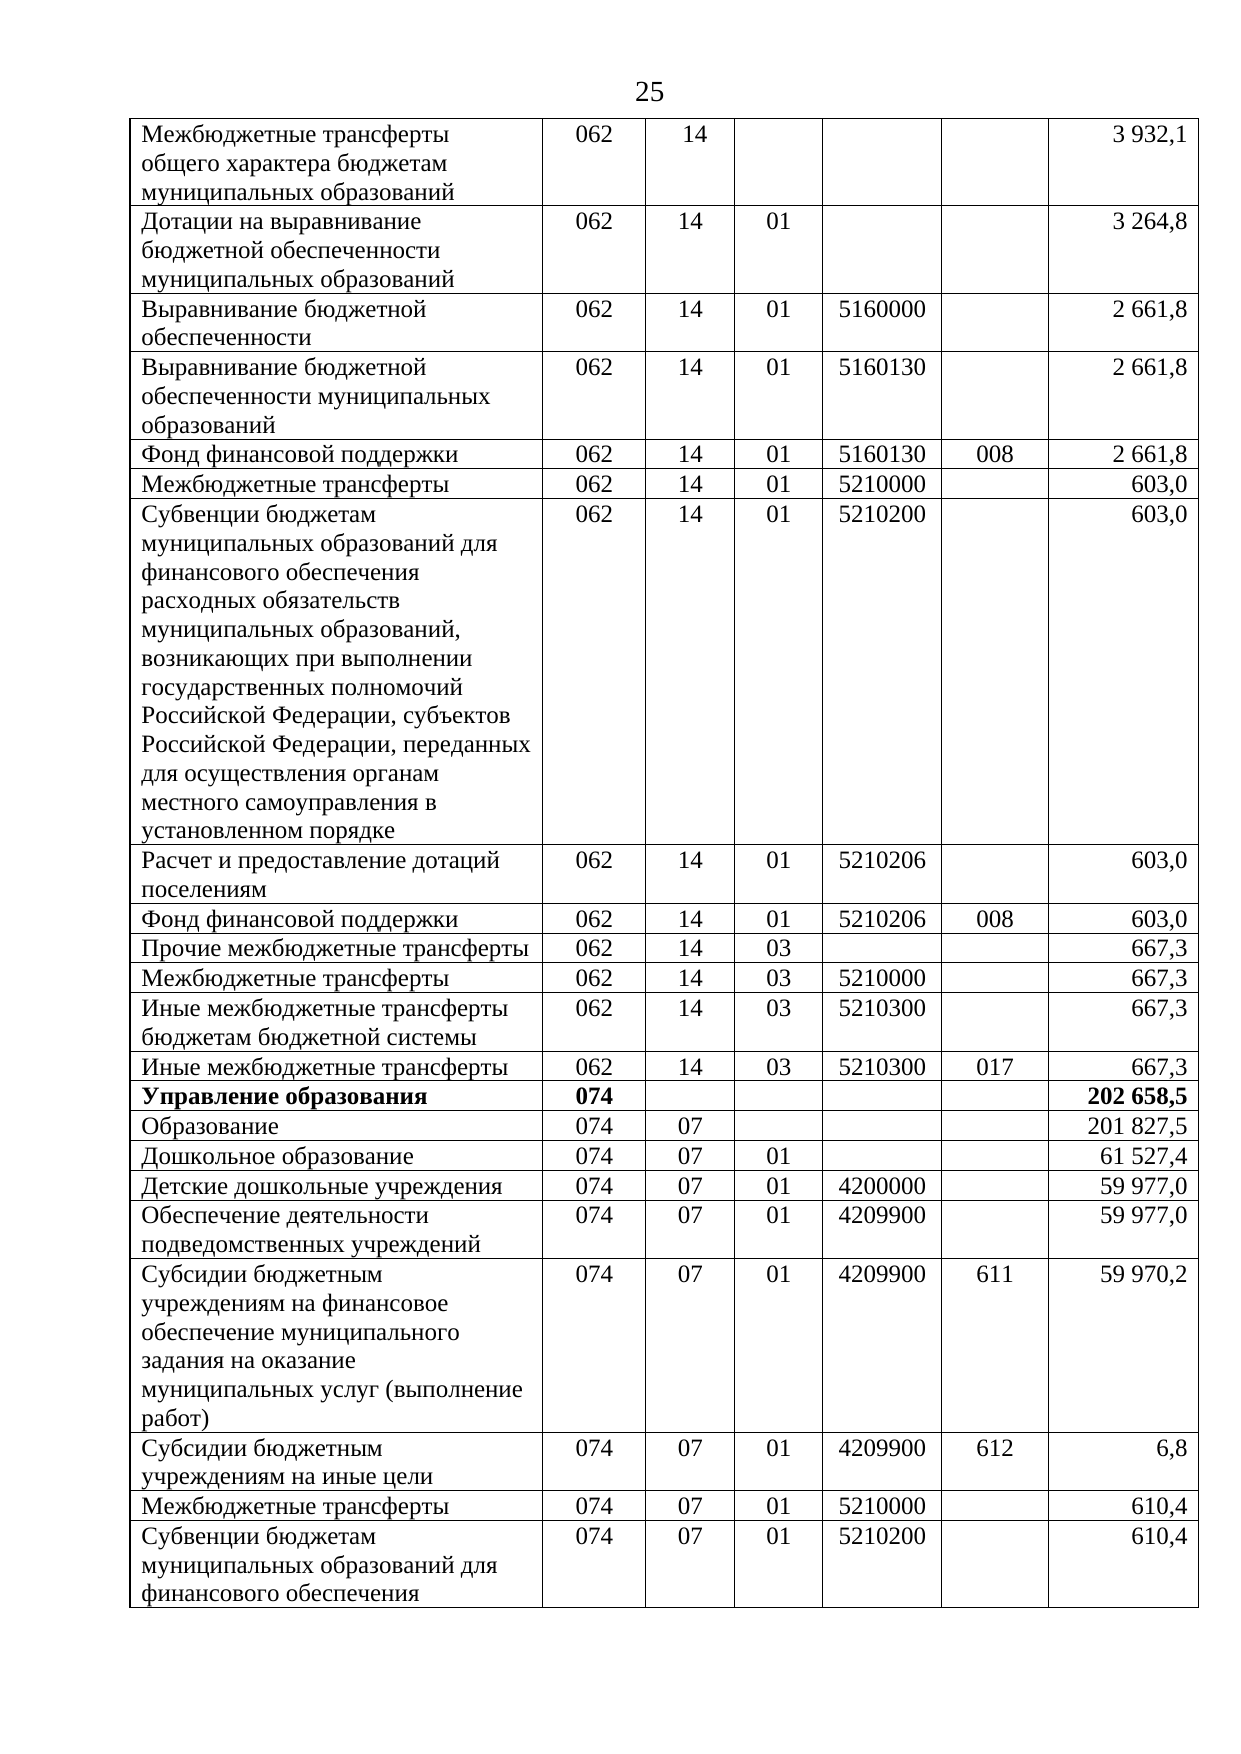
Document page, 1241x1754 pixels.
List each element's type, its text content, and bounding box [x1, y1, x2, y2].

table_cell Межбюджетные трансферты [131, 469, 542, 498]
table_cell 07 [646, 1111, 734, 1140]
table_cell Фонд финансовой поддержки [131, 904, 542, 932]
table_cell 074 [543, 1111, 645, 1140]
table_cell 07 [646, 1201, 734, 1258]
table_cell 01 [735, 845, 822, 903]
table_cell 062 [543, 119, 645, 205]
table_cell [942, 469, 1048, 498]
table_cell [823, 934, 941, 962]
table_cell [942, 963, 1048, 992]
table_cell 062 [543, 352, 645, 438]
table_cell 3 264,8 [1049, 206, 1198, 293]
table_cell 14 [646, 1052, 734, 1080]
table_cell Расчет и предоставление дотаций поселениям [131, 845, 542, 903]
table_cell Прочие межбюджетные трансферты [131, 934, 542, 962]
table_cell [823, 119, 941, 205]
table_cell 062 [543, 845, 645, 903]
table_cell 008 [942, 440, 1048, 468]
table_cell 5210206 [823, 904, 941, 932]
table_cell 667,3 [1049, 1052, 1198, 1080]
table_cell 074 [543, 1433, 645, 1490]
table_cell 074 [543, 1171, 645, 1199]
table_cell 667,3 [1049, 934, 1198, 962]
table_cell 14 [646, 993, 734, 1051]
table_cell 610,4 [1049, 1521, 1198, 1607]
table_cell 14 [646, 469, 734, 498]
table_cell 4209900 [823, 1259, 941, 1432]
table_cell Детские дошкольные учреждения [131, 1171, 542, 1199]
table_cell 2 661,8 [1049, 352, 1198, 438]
table_cell Субсидии бюджетным учреждениям на финансовое обеспечение муниципального задания на оказание муниципальных услуг (выполнение работ) [131, 1259, 542, 1432]
table_cell 5210200 [823, 1521, 941, 1607]
table_cell 201 827,5 [1049, 1111, 1198, 1140]
table_cell Фонд финансовой поддержки [131, 440, 542, 468]
table_cell 01 [735, 1491, 822, 1520]
table_cell 017 [942, 1052, 1048, 1080]
table_cell 03 [735, 1052, 822, 1080]
table_cell [735, 1111, 822, 1140]
table_cell 61 527,4 [1049, 1141, 1198, 1170]
table_cell Межбюджетные трансферты общего характера бюджетам муниципальных образований [131, 119, 542, 205]
table_cell 603,0 [1049, 469, 1198, 498]
table_cell 5210300 [823, 1052, 941, 1080]
table_cell Дошкольное образование [131, 1141, 542, 1170]
table_cell 07 [646, 1491, 734, 1520]
table_cell 03 [735, 934, 822, 962]
table_cell Межбюджетные трансферты [131, 963, 542, 992]
table_cell 667,3 [1049, 993, 1198, 1051]
table_cell 59 977,0 [1049, 1171, 1198, 1199]
table_cell 14 [646, 294, 734, 351]
table_cell [942, 1081, 1048, 1110]
table_cell 01 [735, 440, 822, 468]
table_cell 3 932,1 [1049, 119, 1198, 205]
table_cell 01 [735, 352, 822, 438]
table_cell [942, 993, 1048, 1051]
table_cell 01 [735, 1171, 822, 1199]
table_cell [735, 1081, 822, 1110]
table_cell [942, 294, 1048, 351]
table_cell 5210206 [823, 845, 941, 903]
table_cell [942, 352, 1048, 438]
table_cell 14 [646, 352, 734, 438]
table_cell 008 [942, 904, 1048, 932]
table_cell 01 [735, 1259, 822, 1432]
table_cell 01 [735, 1433, 822, 1490]
table_cell 4200000 [823, 1171, 941, 1199]
table_cell 07 [646, 1433, 734, 1490]
table_cell [942, 1491, 1048, 1520]
table_cell [823, 206, 941, 293]
table_cell 03 [735, 963, 822, 992]
table_cell 07 [646, 1141, 734, 1170]
table_cell 59 977,0 [1049, 1201, 1198, 1258]
table_cell Дотации на выравнивание бюджетной обеспеченности муниципальных образований [131, 206, 542, 293]
table_cell 07 [646, 1171, 734, 1199]
table_cell Выравнивание бюджетной обеспеченности муниципальных образований [131, 352, 542, 438]
table_cell 062 [543, 294, 645, 351]
table_cell 01 [735, 206, 822, 293]
table_cell 01 [735, 469, 822, 498]
table_cell 07 [646, 1259, 734, 1432]
table_cell 4209900 [823, 1201, 941, 1258]
table_cell Субсидии бюджетным учреждениям на иные цели [131, 1433, 542, 1490]
table_cell 062 [543, 934, 645, 962]
table_cell 07 [646, 1521, 734, 1607]
table_cell [942, 1201, 1048, 1258]
table_cell [646, 1081, 734, 1110]
table_cell [823, 1081, 941, 1110]
table_cell 062 [543, 206, 645, 293]
table_cell 14 [646, 119, 734, 205]
table_cell 14 [646, 206, 734, 293]
table_cell [942, 934, 1048, 962]
table_cell 603,0 [1049, 904, 1198, 932]
table_cell 074 [543, 1141, 645, 1170]
table_cell 14 [646, 963, 734, 992]
table_cell 062 [543, 993, 645, 1051]
table_cell 062 [543, 963, 645, 992]
table_cell 14 [646, 904, 734, 932]
table_cell 667,3 [1049, 963, 1198, 992]
table_cell 5160130 [823, 440, 941, 468]
table_cell 01 [735, 1141, 822, 1170]
table_cell [823, 1141, 941, 1170]
table_cell 062 [543, 904, 645, 932]
table_cell 074 [543, 1521, 645, 1607]
table_cell Образование [131, 1111, 542, 1140]
table_cell 2 661,8 [1049, 440, 1198, 468]
table_cell 062 [543, 1052, 645, 1080]
table_cell 074 [543, 1259, 645, 1432]
table_cell 5210200 [823, 499, 941, 844]
table_cell 202 658,5 [1049, 1081, 1198, 1110]
table_cell 01 [735, 904, 822, 932]
table_cell 5210000 [823, 1491, 941, 1520]
table_cell 5160130 [823, 352, 941, 438]
table_cell 074 [543, 1081, 645, 1110]
table_cell [942, 845, 1048, 903]
table_cell Иные межбюджетные трансферты бюджетам бюджетной системы [131, 993, 542, 1051]
table_cell 610,4 [1049, 1491, 1198, 1520]
table_cell 01 [735, 499, 822, 844]
table_cell [942, 1171, 1048, 1199]
table_cell 074 [543, 1201, 645, 1258]
table_cell 062 [543, 440, 645, 468]
table_cell [942, 119, 1048, 205]
table_cell Иные межбюджетные трансферты [131, 1052, 542, 1080]
table_cell 14 [646, 440, 734, 468]
table_cell 01 [735, 1201, 822, 1258]
table_cell 6,8 [1049, 1433, 1198, 1490]
table_cell 01 [735, 1521, 822, 1607]
table_cell [942, 1111, 1048, 1140]
table_cell 062 [543, 499, 645, 844]
table_cell 5210000 [823, 963, 941, 992]
table_cell [942, 206, 1048, 293]
table_cell 603,0 [1049, 845, 1198, 903]
table_cell 074 [543, 1491, 645, 1520]
table_cell 4209900 [823, 1433, 941, 1490]
table_cell [942, 1141, 1048, 1170]
table_cell Выравнивание бюджетной обеспеченности [131, 294, 542, 351]
table_cell 062 [543, 469, 645, 498]
table_cell 14 [646, 934, 734, 962]
table_cell [942, 499, 1048, 844]
table_cell [823, 1111, 941, 1140]
table_cell [735, 119, 822, 205]
table_cell 5210000 [823, 469, 941, 498]
table_cell Управление образования [131, 1081, 542, 1110]
table_cell 603,0 [1049, 499, 1198, 844]
table_cell 14 [646, 499, 734, 844]
table_cell Межбюджетные трансферты [131, 1491, 542, 1520]
table_cell 5210300 [823, 993, 941, 1051]
table_cell Обеспечение деятельности подведомственных учреждений [131, 1201, 542, 1258]
table_cell 59 970,2 [1049, 1259, 1198, 1432]
table_cell 5160000 [823, 294, 941, 351]
table_cell [942, 1521, 1048, 1607]
table_cell 611 [942, 1259, 1048, 1432]
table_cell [131, 1521, 542, 1607]
table_cell 14 [646, 845, 734, 903]
table_cell 612 [942, 1433, 1048, 1490]
table_cell 01 [735, 294, 822, 351]
table_cell 03 [735, 993, 822, 1051]
table_cell 2 661,8 [1049, 294, 1198, 351]
